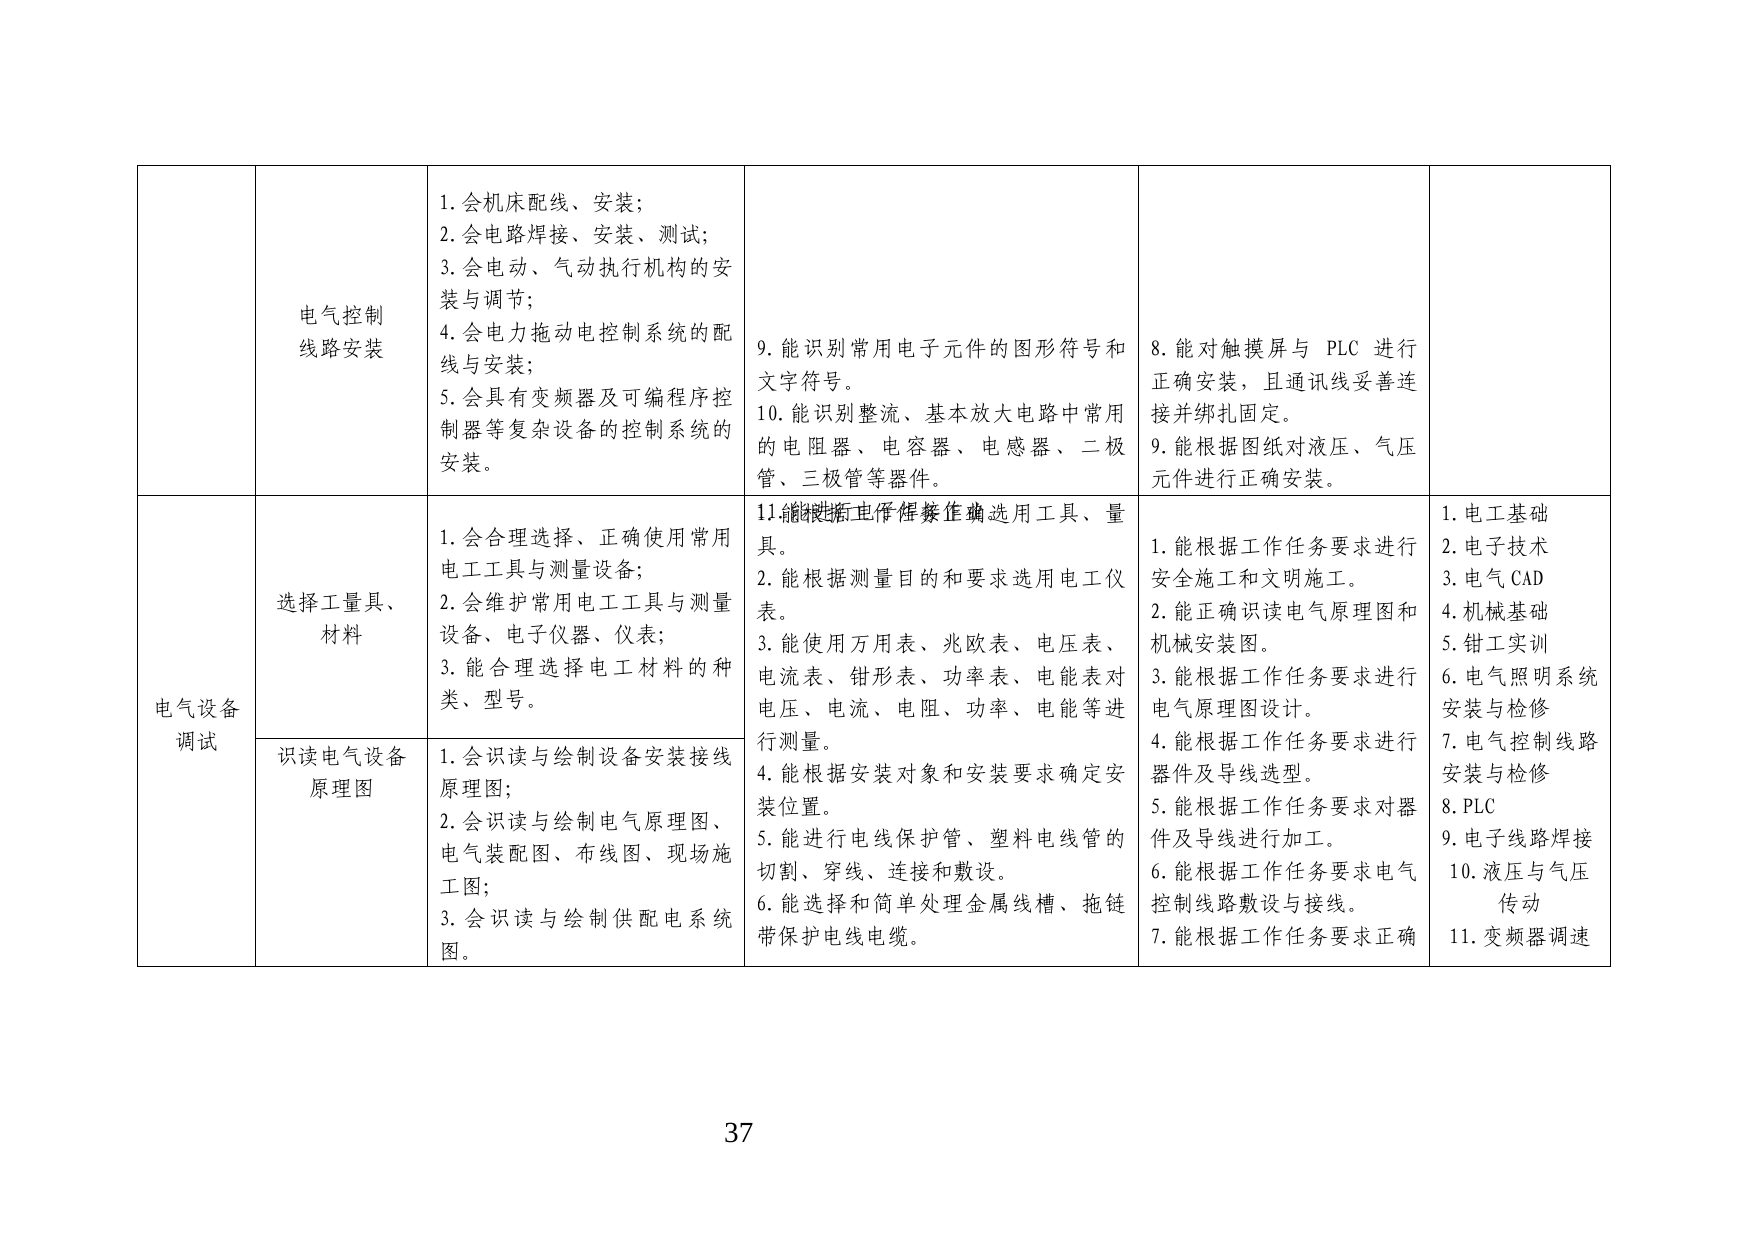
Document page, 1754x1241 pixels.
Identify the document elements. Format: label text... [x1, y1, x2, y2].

table_cell 1.会识读与绘制设备安装接线原理图； 2.会识读与绘制电气原理图、电气装配图、布线图、现场施工图； 3.会识读与绘制供配电系统图。 [428, 739, 744, 966]
table_cell 1.会合理选择、正确使用常用电工工具与测量设备； 2.会维护常用电工工具与测量设备、电子仪器、仪表； 3.能合理选择电工材料的种类、型号。 [428, 496, 744, 737]
table_cell 选择工量具、 材料 [256, 496, 427, 737]
table_cell 1.能根据工作任务要求进行安全施工和文明施工。 2.能正确识读电气原理图和机械安装图。 3.能根据工作任务要求进行电气原理图设计。 4.能根据工作任务要求进行器件及导线选型。 5.能根据工作任务要求对器件及导线进行加工。 6.能根据工作任务要求电气控制线路敷设与接线。 7.能根据工作任务要求正确编写PLC 程序和触摸屏程序并能正常下载。 8.能正确对液压气动控制系统进行调试。 9.能正确对变频器进行参数设置。 10.能正确对传感器进行调试。 [1139, 496, 1429, 966]
table_cell 电气控制 线路安装 [256, 166, 427, 495]
table_cell 识读电气设备 原理图 [256, 739, 427, 966]
table_cell 电气设备调试 [138, 496, 255, 966]
table_cell 1.会机床配线、安装； 2.会电路焊接、安装、测试； 3.会电动、气动执行机构的安装与调节； 4.会电力拖动电控制系统的配线与安装； 5.会具有变频器及可编程序控制器等复杂设备的控制系统的安装。 [428, 166, 744, 495]
table_cell 1.电工基础 2.电子技术 3.电气CAD 4.机械基础 5.钳工实训 6.电气照明系统安装与检修 7.电气控制线路安装与检修 8.PLC 9.电子线路焊接 10.液压与气压传动 11.变频器调速技术 12.传感器应用技术 [1430, 496, 1610, 966]
table_cell 1.能根据工作任务正确选用工具、量具。 2.能根据测量目的和要求选用电工仪表。 3.能使用万用表、兆欧表、电压表、电流表、钳形表、功率表、电能表对电压、电流、电阻、功率、电能等进行测量。 4.能根据安装对象和安装要求确定安装位置。 5.能进行电线保护管、塑料电线管的切割、穿线、连接和敷设。 6.能选择和简单处理金属线槽、拖链带保护电线电缆。 7.能进行低压电器及电动机的拆装。 8.能进行照明等低压线路的安装。 9.能识别常用电子元件的图形符号和文字符号。 10.能进行半波、全波整流稳压电路的调试、测量与维修. 11.能进行基本放大电路的调试、测量与维修。 12.能进行三相绕线转子异步电动机启动电路的安装、调试、运行。 13.能进行单台三相交流异步电动机点动、单向连续、正反装控制、位置控制、星三角降压启动电路的安装、调试、运行。 14.能进行三相交流异步电动机能耗制动、反接制动控制电路的安装、调试、运行。 15.能进行多台三相交流异步电动机顺序启动电路的安装、调试、运行。 16.能进行光电开关、接近开关、磁性开关等传感器电路的调试。 17.能进行可编程控制器PLC程序的编程、调试和下载。 18.能进行变频器的参数设置。 [745, 496, 1138, 966]
